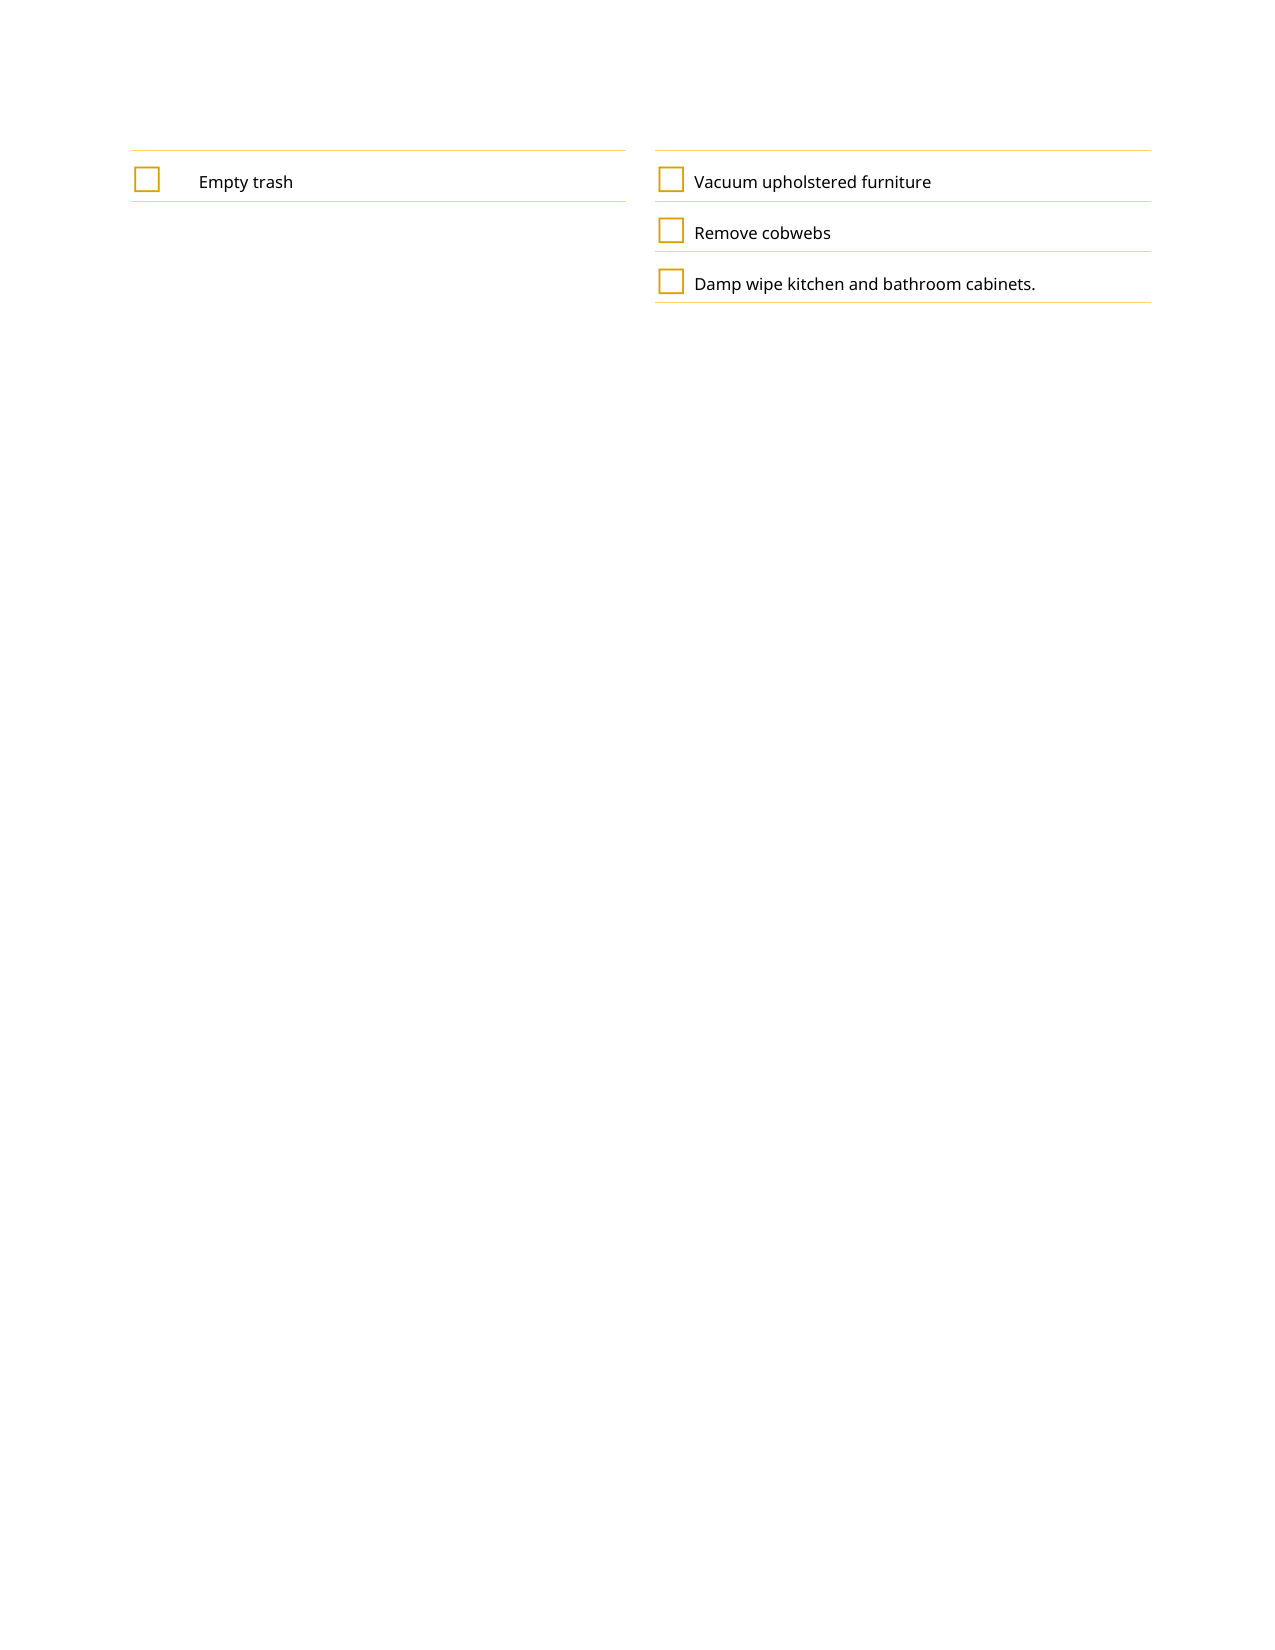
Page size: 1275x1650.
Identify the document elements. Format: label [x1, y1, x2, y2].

table_cell [638, 150, 1162, 337]
